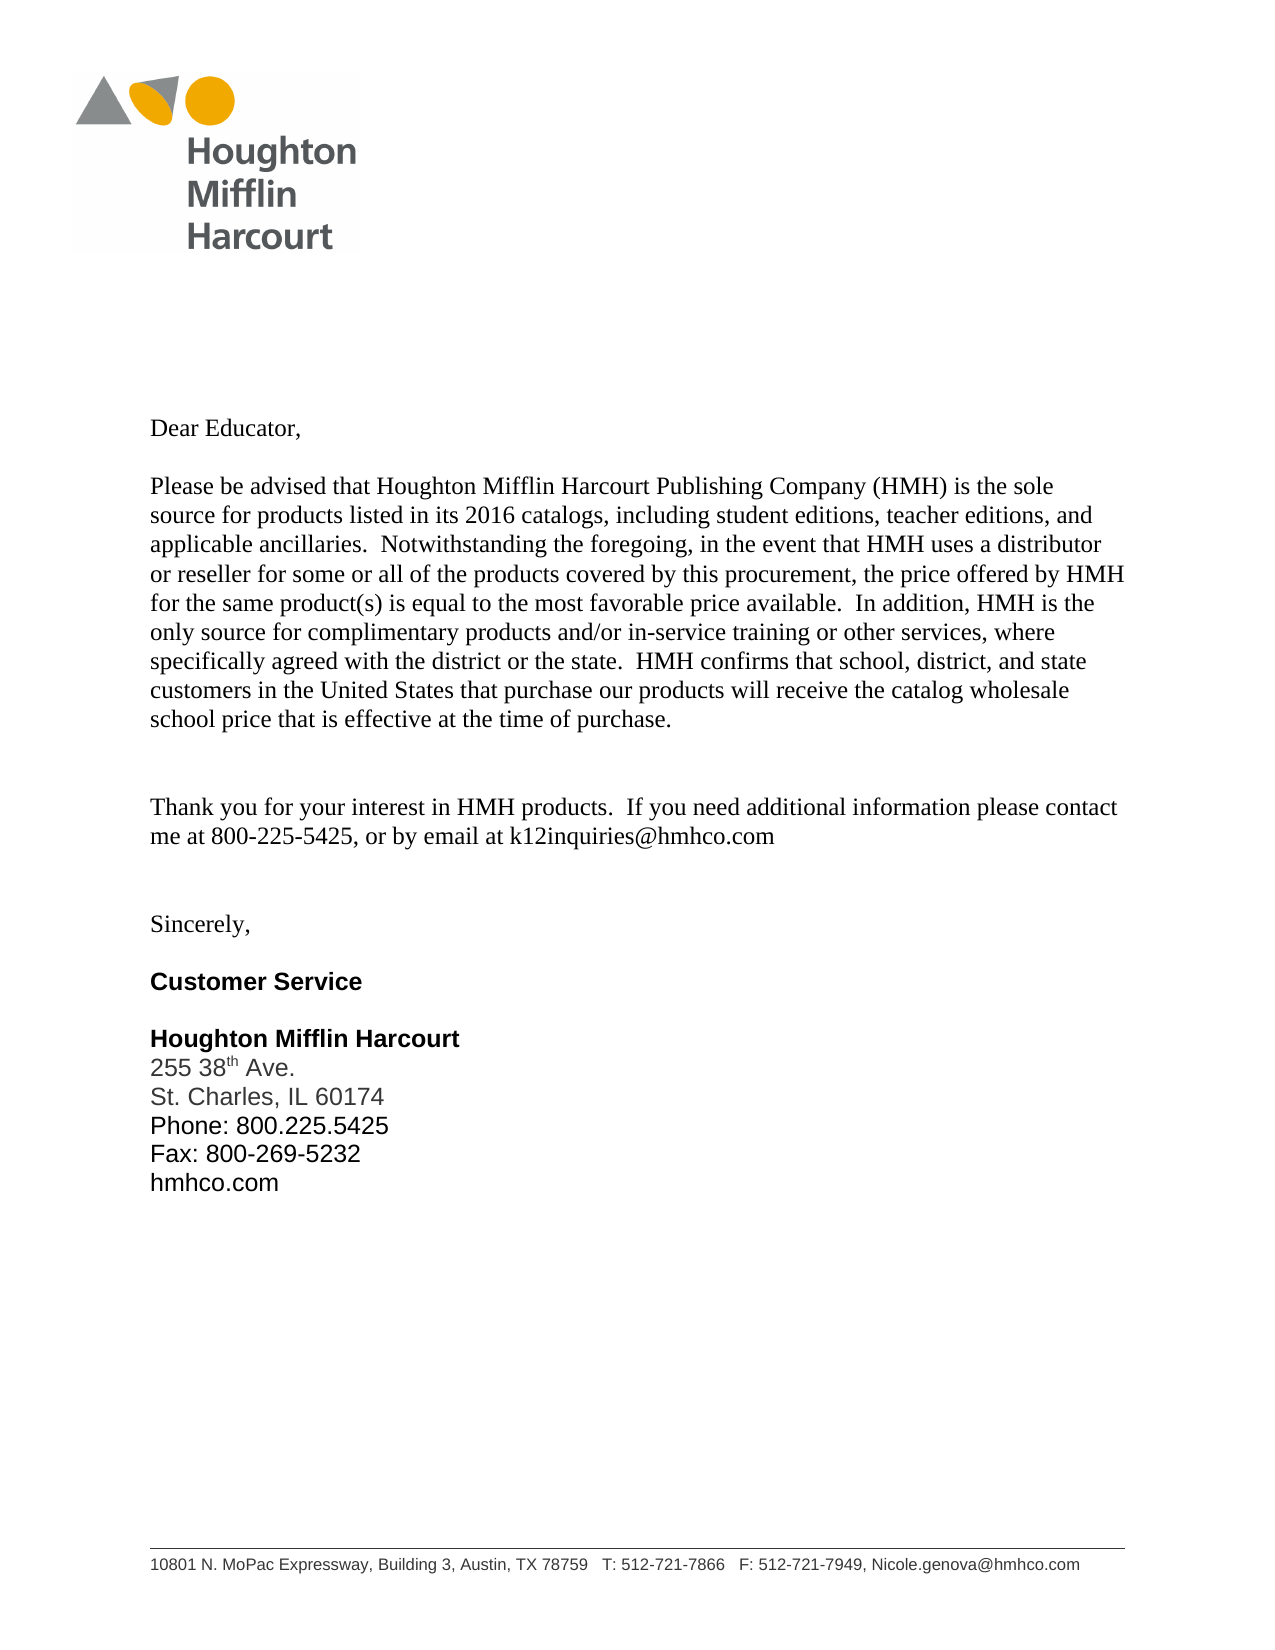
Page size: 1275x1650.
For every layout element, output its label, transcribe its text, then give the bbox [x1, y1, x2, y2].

text hmhco.com [150, 1168, 1125, 1197]
text Please be advised that Houghton Mifflin Harcourt Publishing Company (HMH) is the sole source for products listed in its 2016 catalogs, including student editions, teacher editions, and applicable ancillaries. Notwithstanding the foregoing, in the event that HMH uses a distributor or reseller for some or all of the products covered by this procurement, the price offered by HMH for the same product(s) is equal to the most favorable price available. In addition, HMH is the only source for complimentary products and/or in-service training or other services, where specifically agreed with the district or the state. HMH confirms that school, district, and state customers in the United States that purchase our products will receive the catalog wholesale school price that is effective at the time of purchase. [150, 471, 1125, 734]
text Phone: 800.225.5425 [150, 1111, 1125, 1139]
text Thank you for your interest in HMH products. If you need additional information please contact me at 800-225-5425, or by email at k12inquiries@hmhco.com [150, 792, 1125, 850]
text Sincerely, [150, 909, 1125, 938]
text Fax: 800-269-5232 [150, 1139, 1125, 1168]
picture [72, 72, 359, 253]
text 255 38th Ave. [150, 1053, 1125, 1082]
text Customer Service [150, 967, 1125, 996]
text Houghton Mifflin Harcourt [150, 1024, 1125, 1053]
text Dear Educator, [150, 413, 1125, 442]
text St. Charles, IL 60174 [150, 1082, 1125, 1111]
